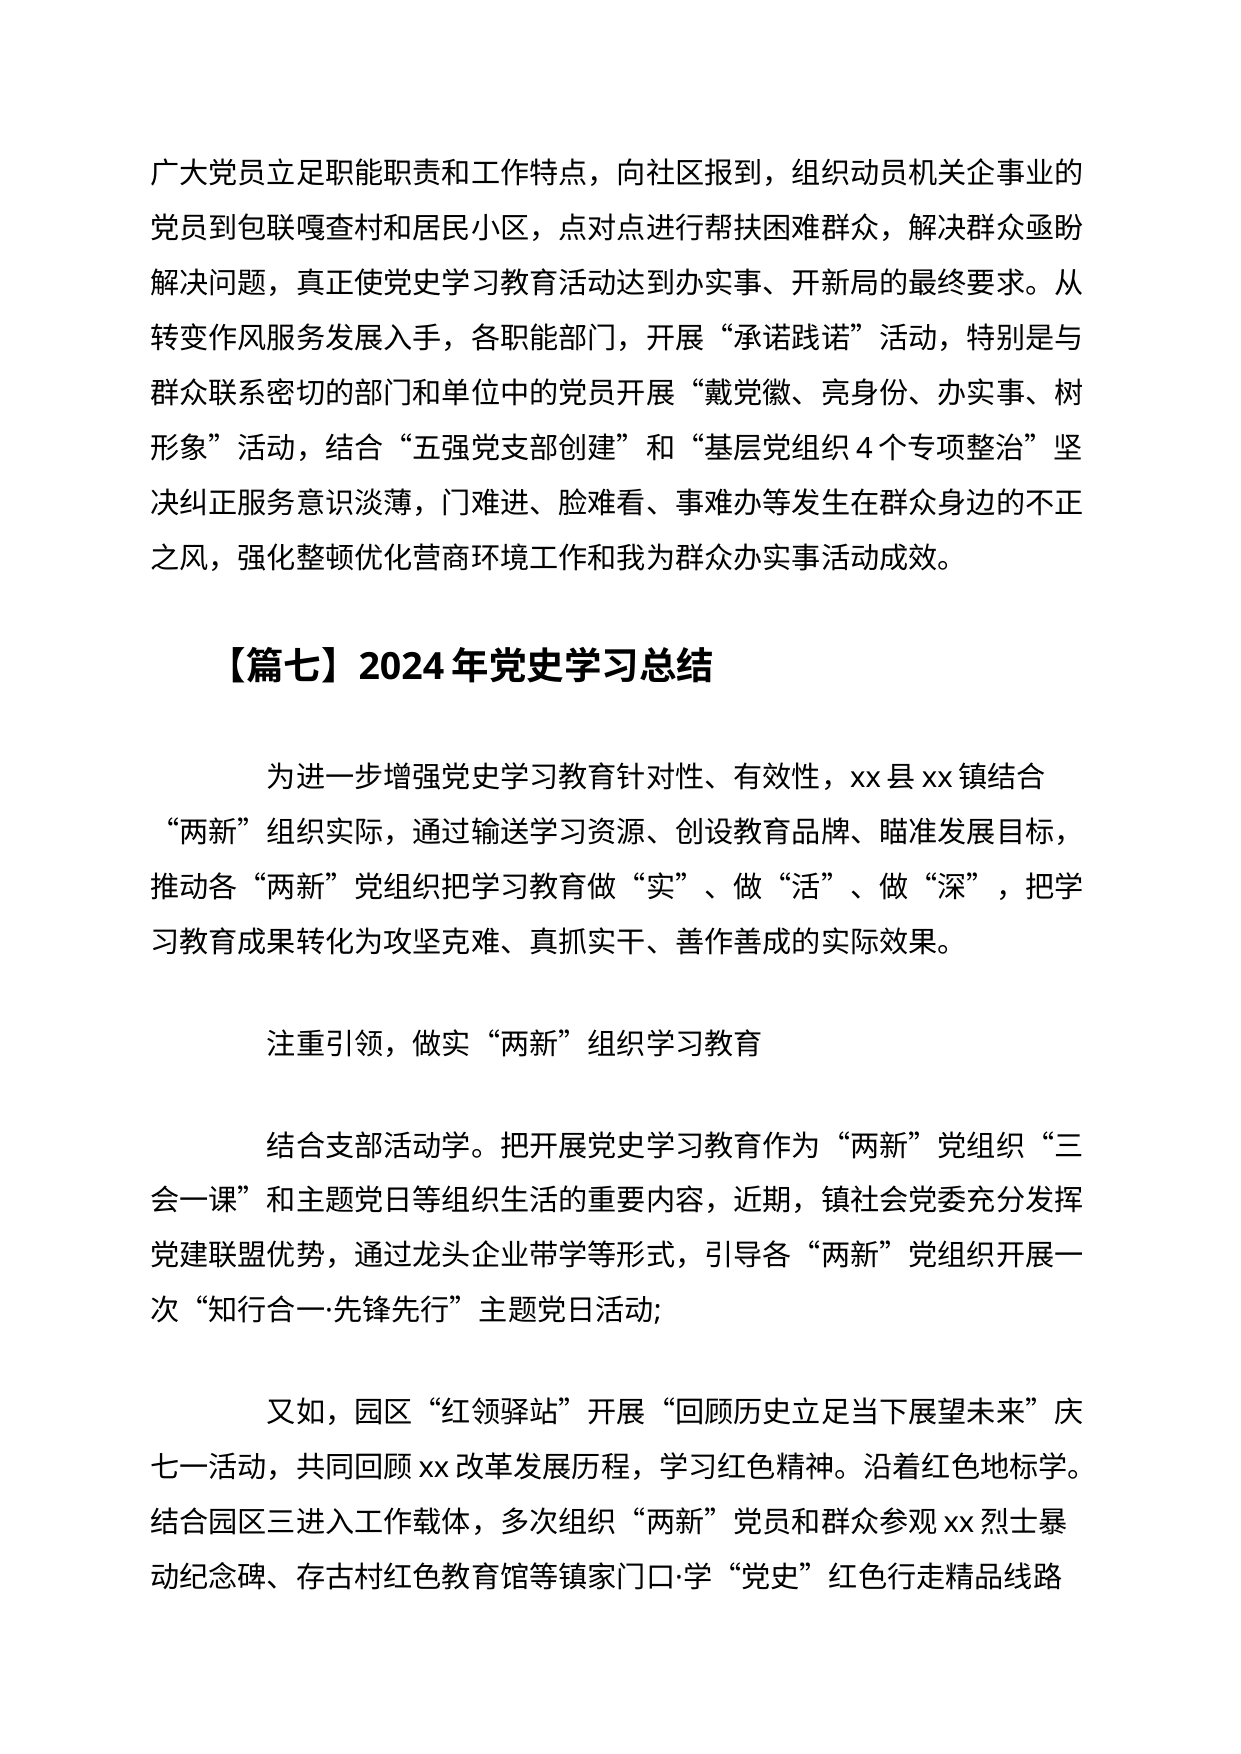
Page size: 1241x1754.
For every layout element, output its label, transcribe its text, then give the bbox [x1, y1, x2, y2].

text 注重引领，做实“两新”组织学习教育 [150, 1020, 1090, 1063]
text 结合支部活动学。把开展党史学习教育作为“两新”党组织“三会一课”和主题党日等组织生活的重要内容，近期，镇社会党委充分发挥党建联盟优势，通过龙头企业带学等形式，引导各“两新”党组织开展一次“知行合一·先锋先行”主题党日活动; [150, 1122, 1090, 1329]
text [150, 150, 1090, 577]
text 【篇七】2024年党史学习总结 [150, 636, 1090, 691]
text 为进一步增强党史学习教育针对性、有效性，xx县xx镇结合“两新”组织实际，通过输送学习资源、创设教育品牌、瞄准发展目标，推动各“两新”党组织把学习教育做“实”、做“活”、做“深”，把学习教育成果转化为攻坚克难、真抓实干、善作善成的实际效果。 [150, 754, 1090, 961]
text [150, 1389, 1090, 1596]
